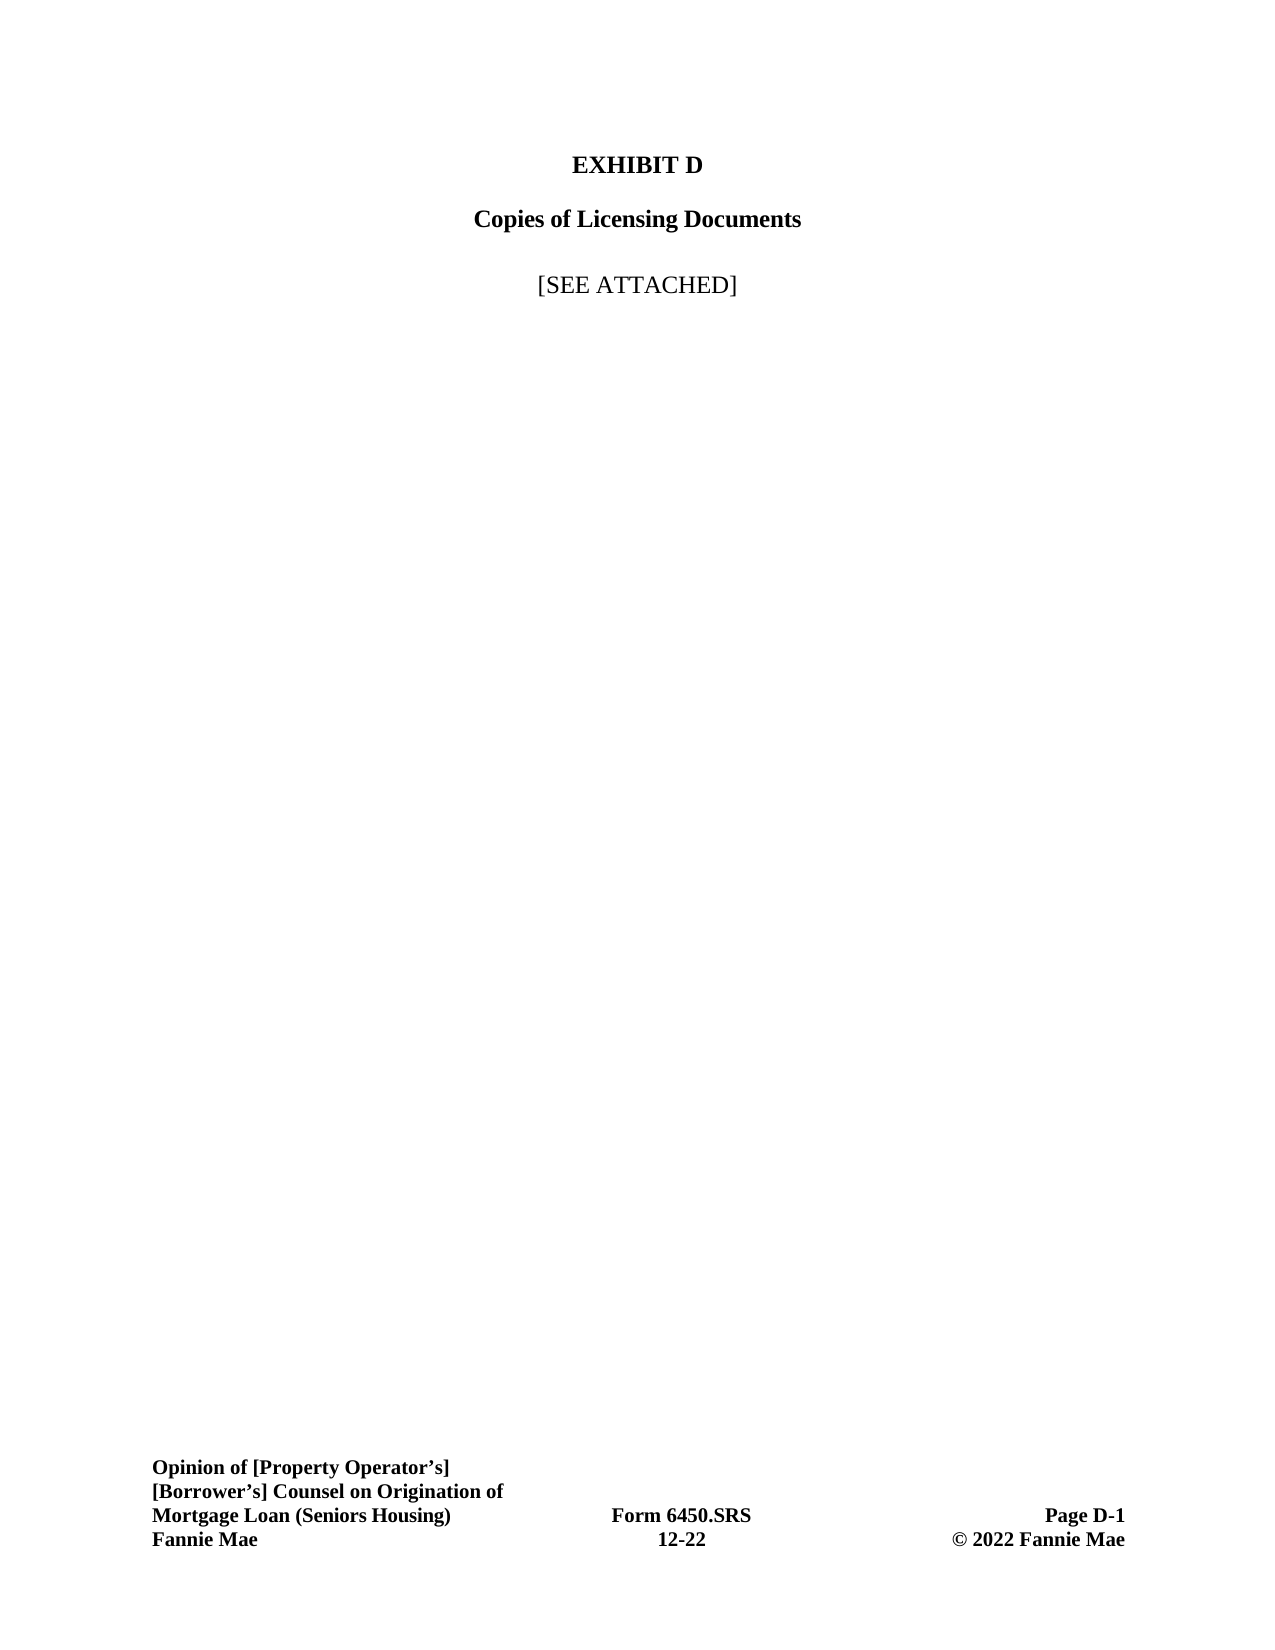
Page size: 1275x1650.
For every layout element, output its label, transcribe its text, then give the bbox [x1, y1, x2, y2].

text EXHIBIT D [150, 150, 1125, 179]
text [See attached] [150, 270, 1125, 299]
text Copies of Licensing Documents [150, 204, 1125, 232]
